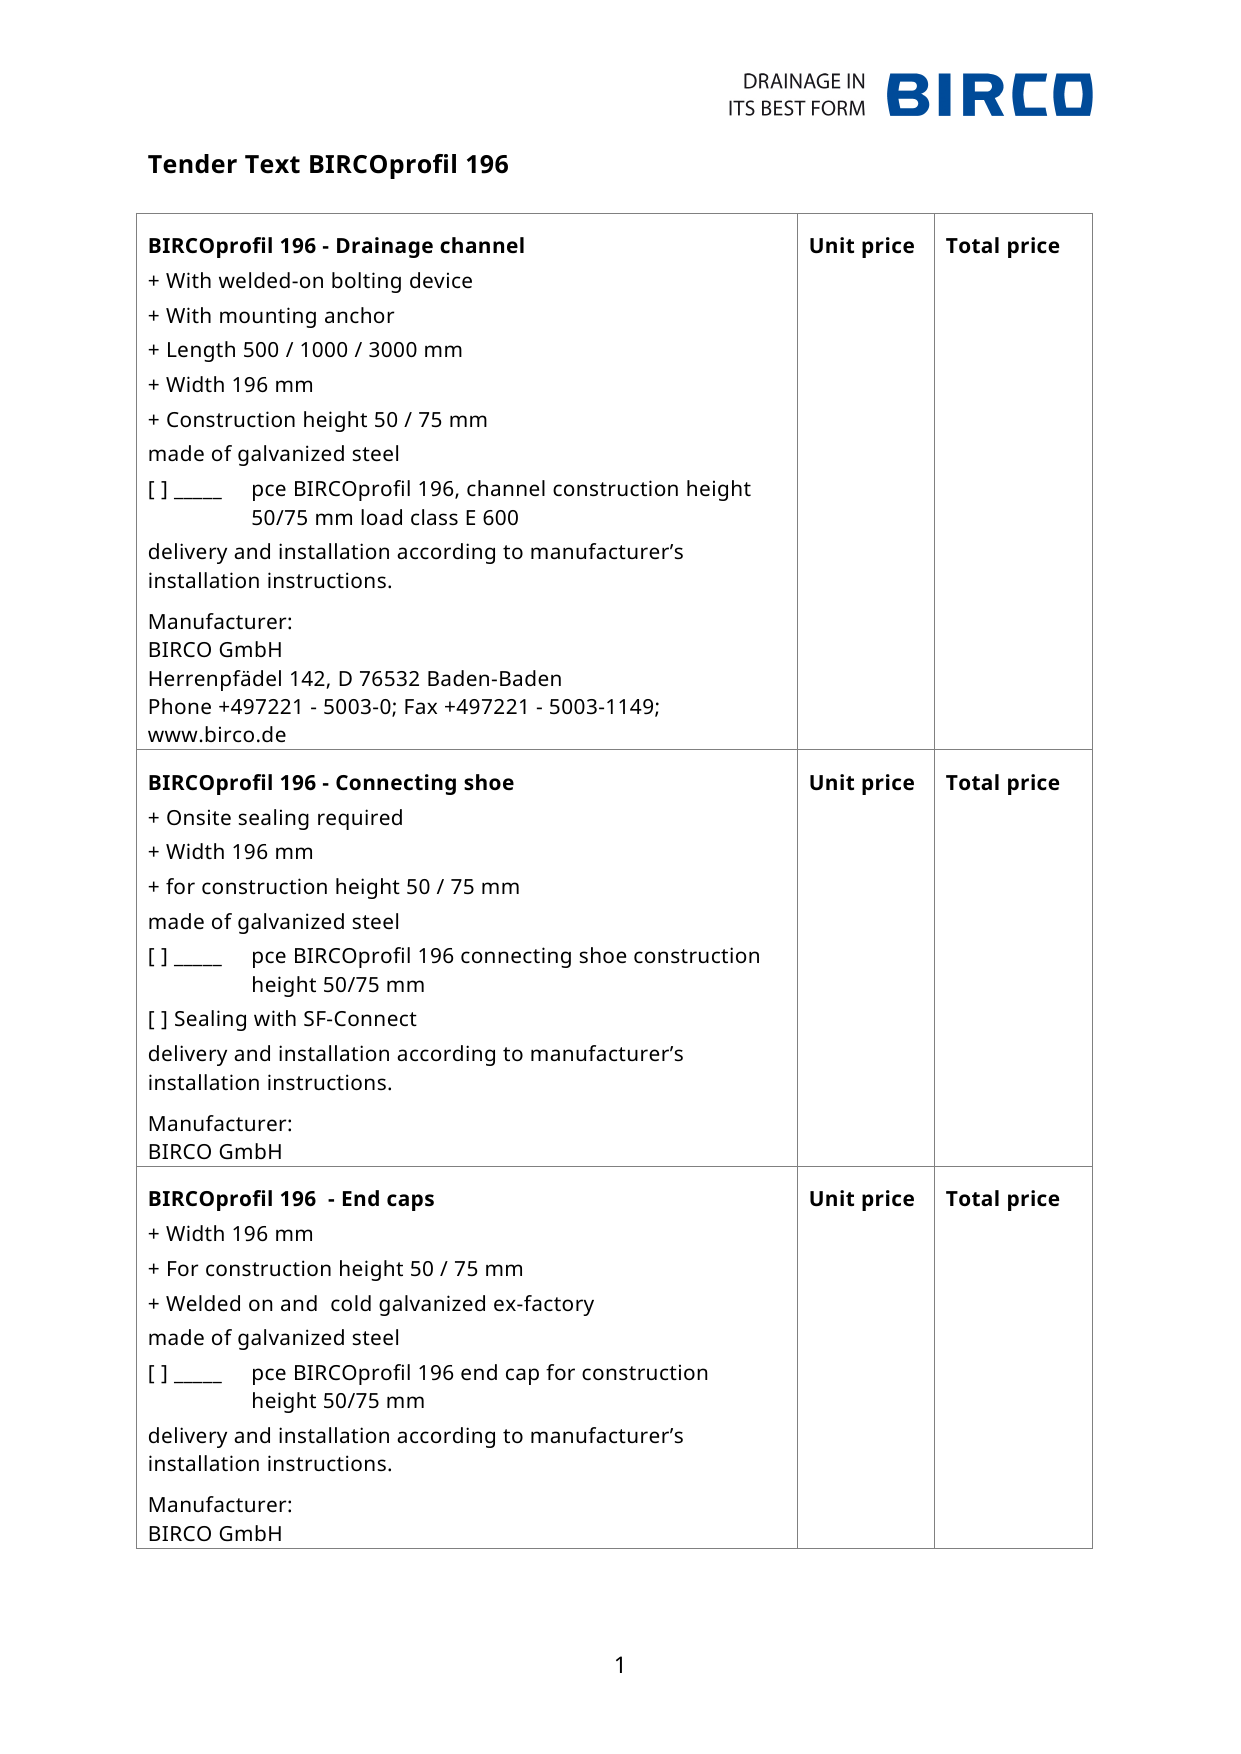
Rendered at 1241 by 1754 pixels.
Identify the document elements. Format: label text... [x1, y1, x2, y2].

table_cell Total price [935, 1167, 1092, 1547]
table_header Unit price [798, 214, 934, 749]
table_cell Unit price [798, 1167, 934, 1547]
table_header BIRCOprofil 196 - Drainage channel + With welded-on bolting device + With mounting anchor + Length 500 / 1000 / 3000 mm + Width 196 mm + Construction height 50 / 75 mm made of galvanized steel [ ] _____ pce BIRCOprofil 196, channel construction height 50/75 mm load class E 600 delivery and installation according to manufacturer’s installation instructions. Manufacturer: BIRCO GmbH Herrenpfädel 142, D 76532 Baden-Baden Phone +497221 - 5003-0; Fax +497221 - 5003-1149; www.birco.de [137, 214, 797, 749]
picture [728, 73, 1093, 116]
table_cell BIRCOprofil 196 - End caps + Width 196 mm + For construction height 50 / 75 mm + Welded on and cold galvanized ex-factory made of galvanized steel [ ] _____ pce BIRCOprofil 196 end cap for construction height 50/75 mm delivery and installation according to manufacturer’s installation instructions. Manufacturer: BIRCO GmbH [137, 1167, 797, 1547]
table_cell Total price [935, 750, 1092, 1166]
table_cell Unit price [798, 750, 934, 1166]
table_header Total price [935, 214, 1092, 749]
table_cell BIRCOprofil 196 - Connecting shoe + Onsite sealing required + Width 196 mm + for construction height 50 / 75 mm made of galvanized steel [ ] _____ pce BIRCOprofil 196 connecting shoe construction height 50/75 mm [ ] Sealing with SF-Connect delivery and installation according to manufacturer’s installation instructions. Manufacturer: BIRCO GmbH [137, 750, 797, 1166]
